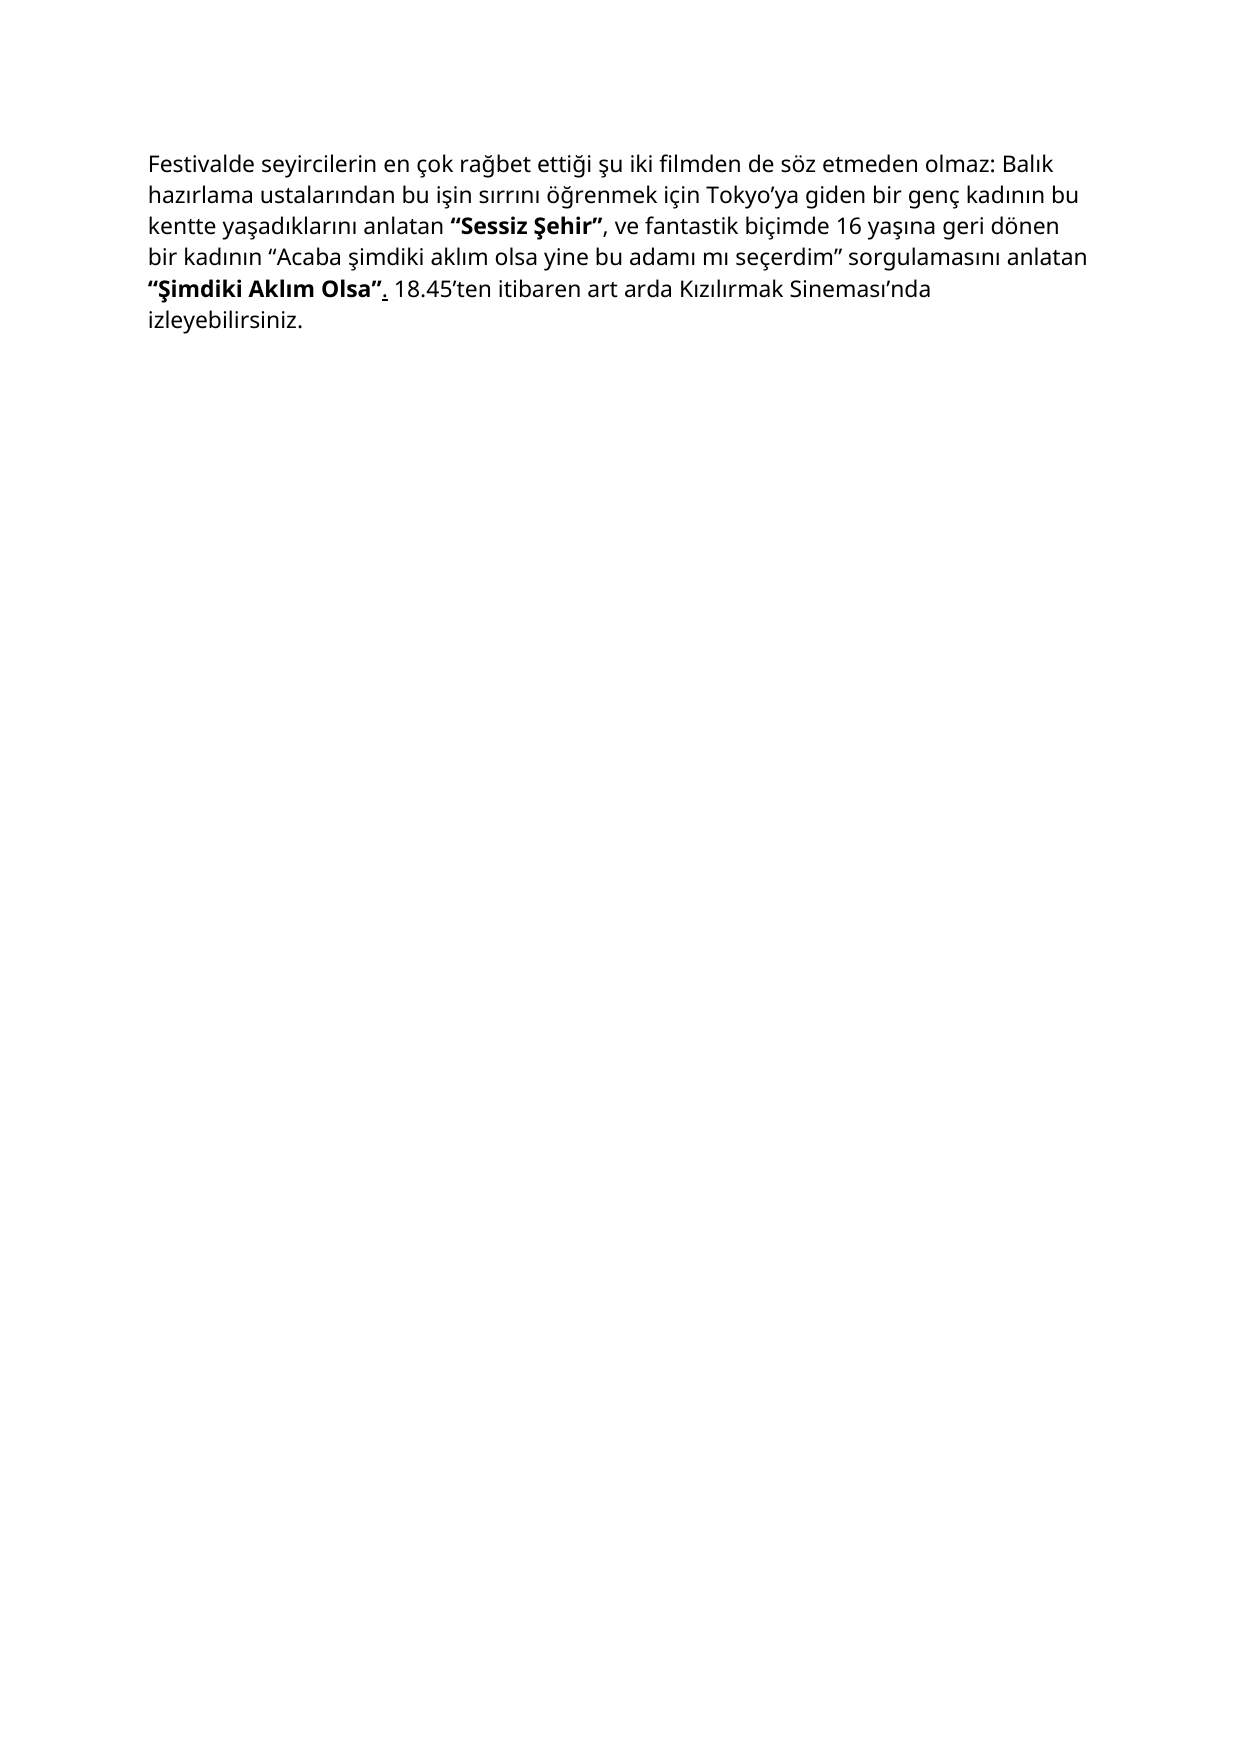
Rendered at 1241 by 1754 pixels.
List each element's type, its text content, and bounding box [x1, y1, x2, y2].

text Festivalde seyircilerin en çok rağbet ettiği şu iki filmden de söz etmeden olmaz: Balık hazırlama ustalarından bu işin sırrını öğrenmek için Tokyo’ya giden bir genç kadının bu kentte yaşadıklarını anlatan “Sessiz Şehir”, ve fantastik biçimde 16 yaşına geri dönen bir kadının “Acaba şimdiki aklım olsa yine bu adamı mı seçerdim” sorgulamasını anlatan “Şimdiki Aklım Olsa”. 18.45’ten itibaren art arda Kızılırmak Sineması’nda izleyebilirsiniz. [148, 148, 1093, 335]
